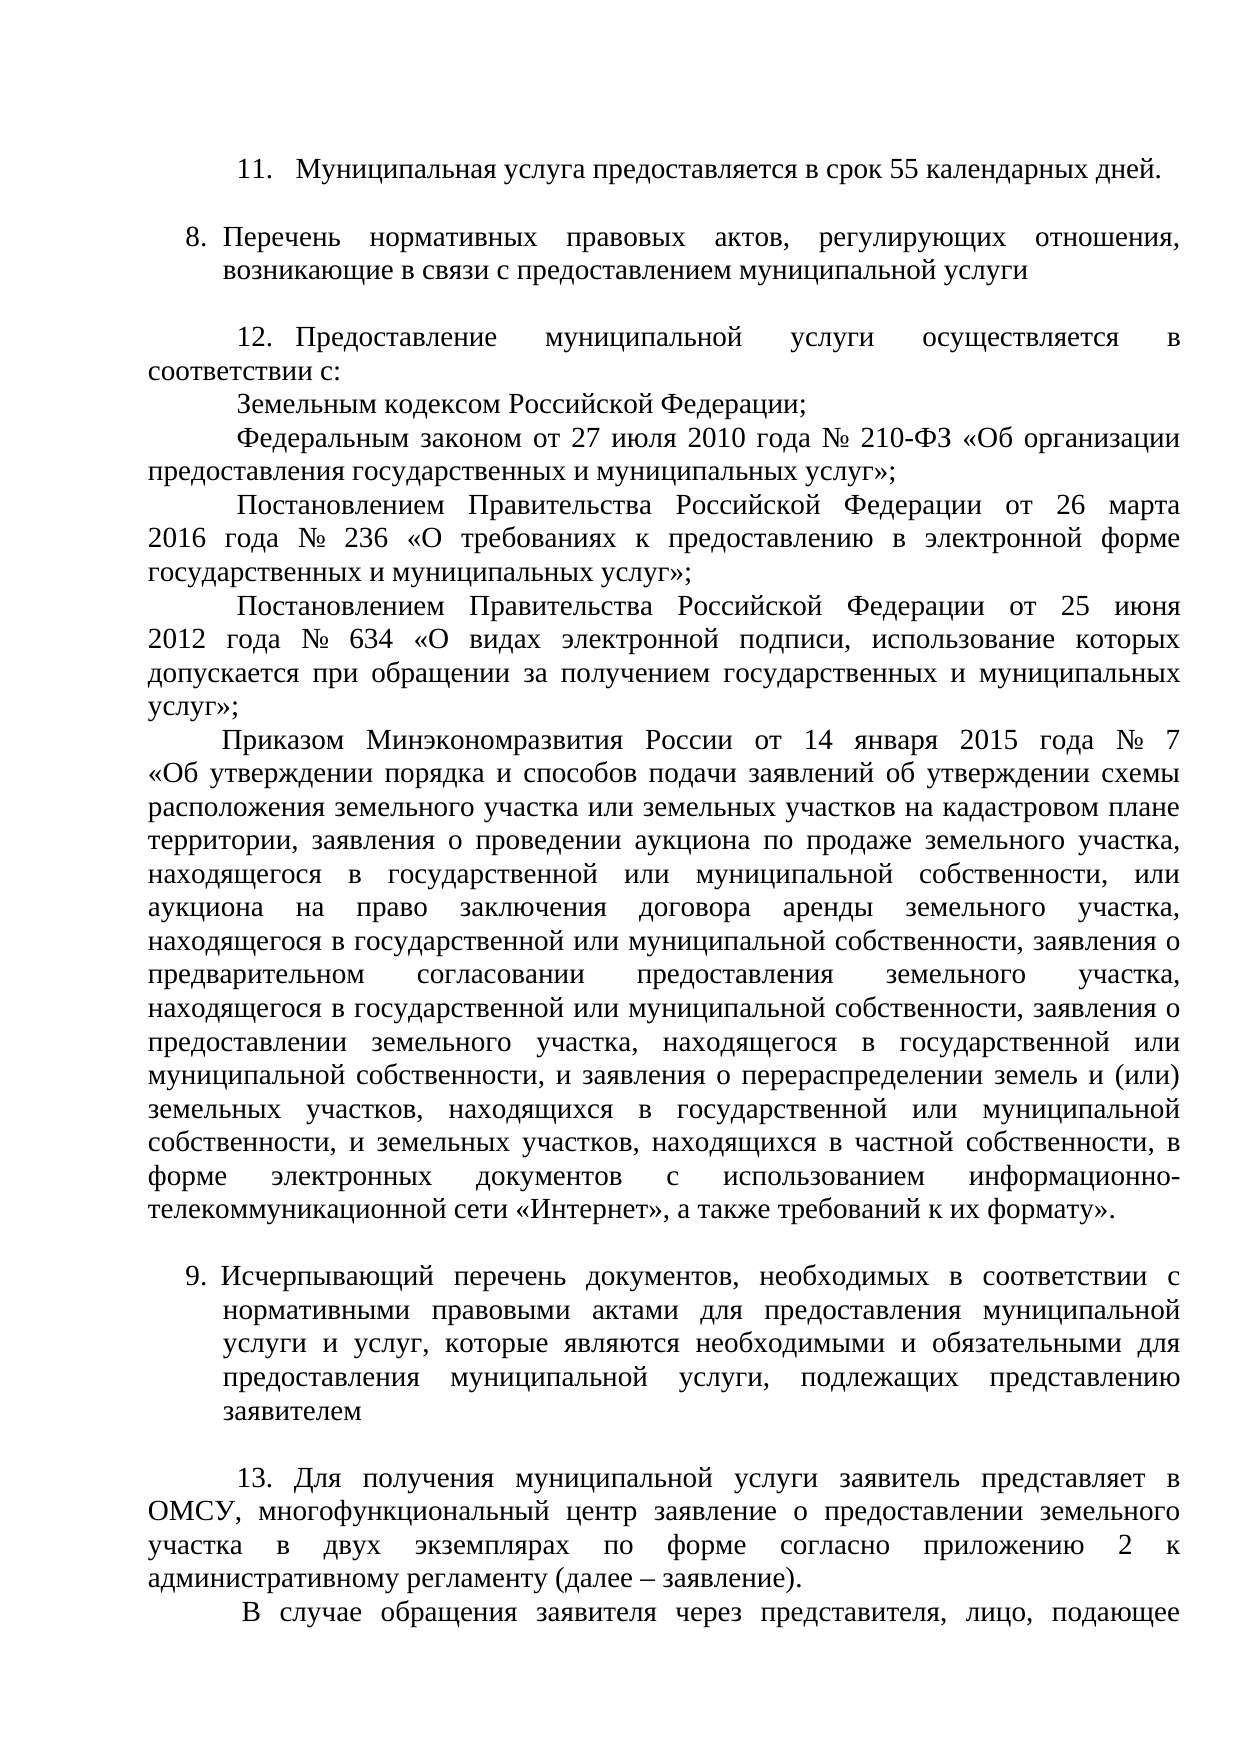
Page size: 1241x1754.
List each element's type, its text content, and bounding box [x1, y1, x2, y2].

text Постановлением Правительства Российской Федерации от 26 марта 2016 года № 236 «О требованиях к предоставлению в электронной форме государственных и муниципальных услуг»; [148, 487, 1181, 588]
text Приказом Минэкономразвития России от 14 января 2015 года № 7 «Об утверждении порядка и способов подачи заявлений об утверждении схемы расположения земельного участка или земельных участков на кадастровом плане территории, заявления о проведении аукциона по продаже земельного участка, находящегося в государственной или муниципальной собственности, или аукциона на право заключения договора аренды земельного участка, находящегося в государственной или муниципальной собственности, заявления о предварительном согласовании предоставления земельного участка, находящегося в государственной или муниципальной собственности, заявления о предоставлении земельного участка, находящегося в государственной или муниципальной собственности, и заявления о перераспределении земель и (или) земельных участков, находящихся в государственной или муниципальной собственности, и земельных участков, находящихся в частной собственности, в форме электронных документов с использованием информационно-телекоммуникационной сети «Интернет», а также требований к их формату». [148, 722, 1181, 1225]
list Муниципальная услуга предоставляется в срок 55 календарных дней. [148, 152, 1181, 185]
list Для получения муниципальной услуги заявитель представляет в ОМСУ, многофункциональный центр заявление о предоставлении земельного участка в двух экземплярах по форме согласно приложению 2 к административному регламенту (далее – заявление). [148, 1460, 1181, 1594]
list Перечень нормативных правовых актов, регулирующих отношения, возникающие в связи с предоставлением муниципальной услуги [185, 219, 1181, 286]
list Исчерпывающий перечень документов, необходимых в соответствии с нормативными правовыми актами для предоставления муниципальной услуги и услуг, которые являются необходимыми и обязательными для предоставления муниципальной услуги, подлежащих представлению заявителем [185, 1258, 1181, 1426]
list Предоставление муниципальной услуги осуществляется в соответствии с: [148, 319, 1181, 386]
text Земельным кодексом Российской Федерации; [148, 386, 1181, 420]
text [148, 1594, 1181, 1627]
text Федеральным законом от 27 июля 2010 года № 210-ФЗ «Об организации предоставления государственных и муниципальных услуг»; [148, 420, 1181, 487]
text Постановлением Правительства Российской Федерации от 25 июня 2012 года № 634 «О видах электронной подписи, использование которых допускается при обращении за получением государственных и муниципальных услуг»; [148, 588, 1181, 722]
